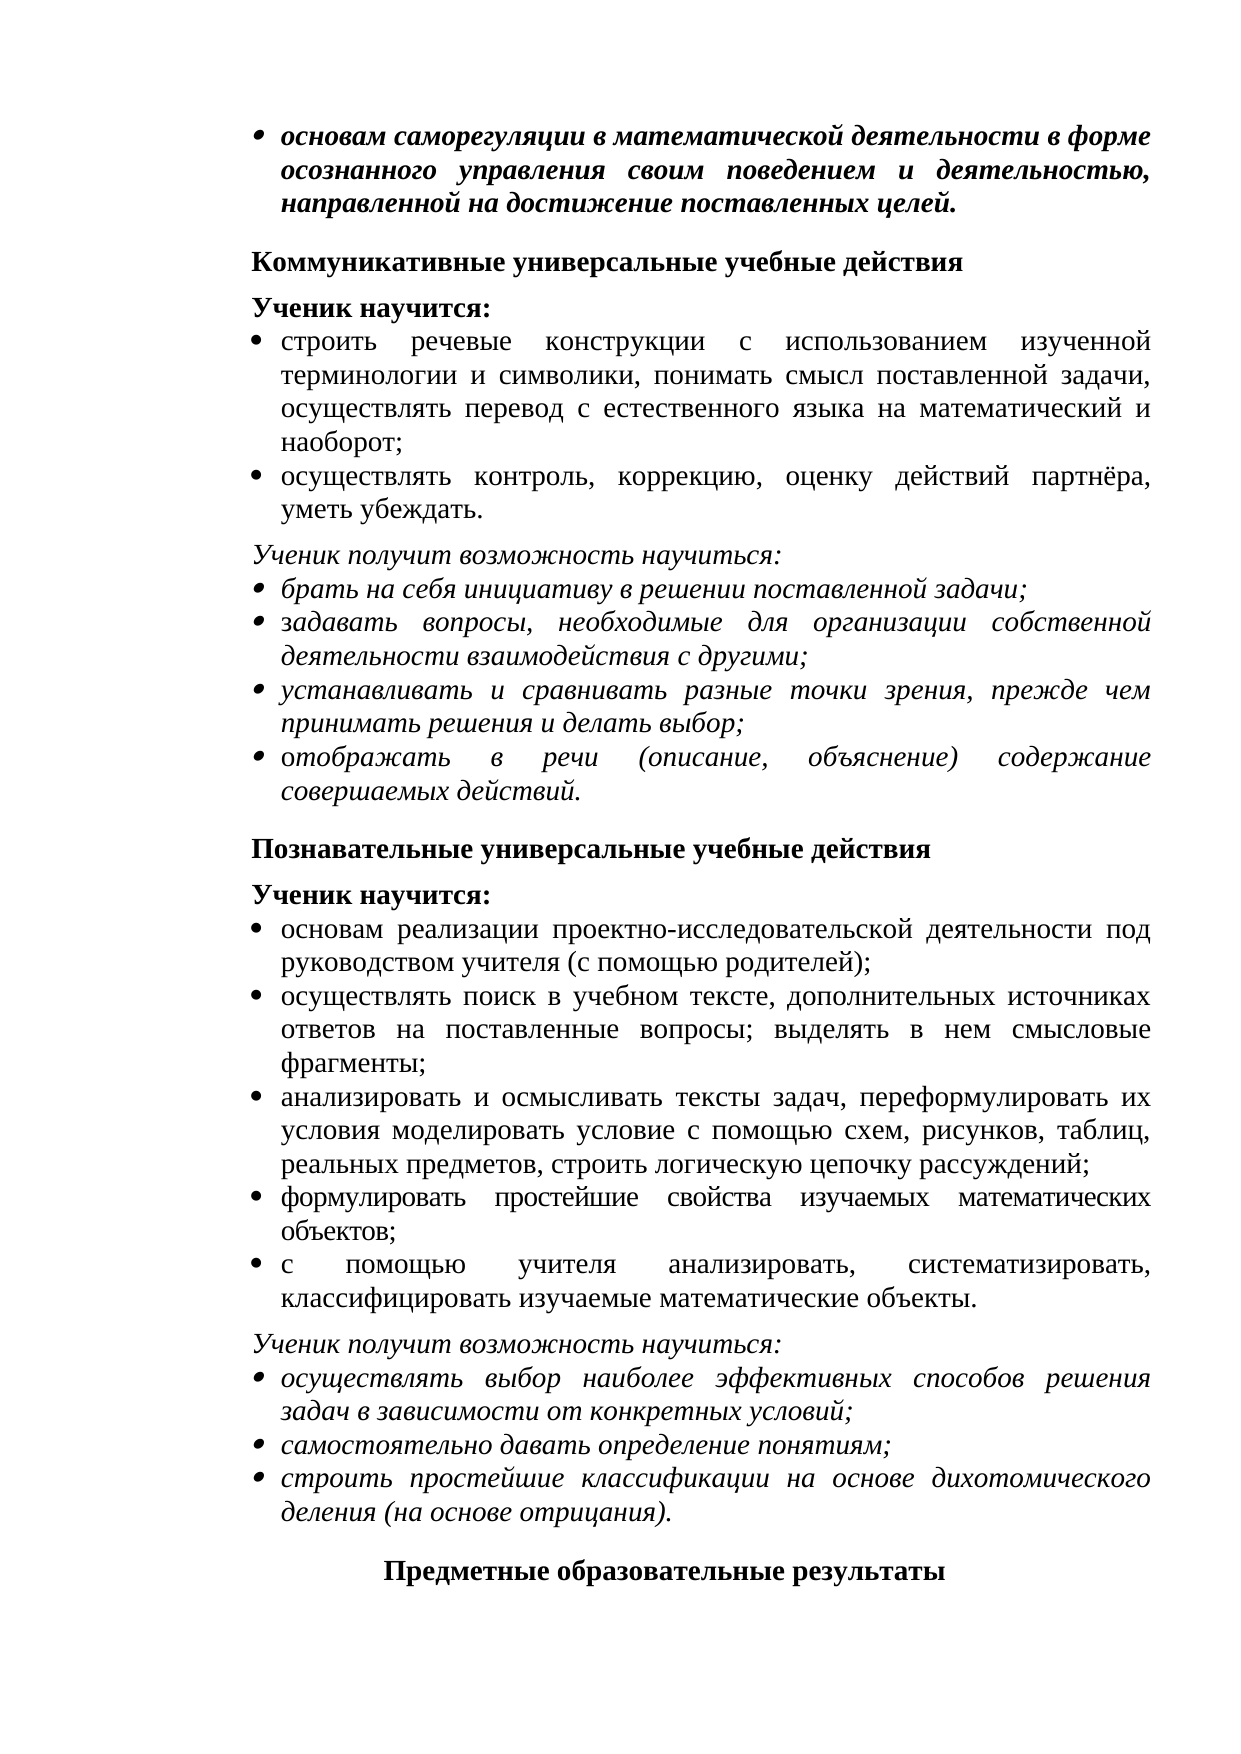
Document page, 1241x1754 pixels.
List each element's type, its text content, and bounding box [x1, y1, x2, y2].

list отображать в речи (описание, объяснение) содержание совершаемых действий. [251, 739, 1152, 806]
list осуществлять выбор наиболее эффективных способов решения задач в зависимости от конкретных условий; [251, 1360, 1152, 1427]
list устанавливать и сравнивать разные точки зрения, прежде чем принимать решения и делать выбор; [251, 672, 1152, 739]
list осуществлять поиск в учебном тексте, дополнительных источниках ответов на поставленные вопросы; выделять в нем смысловые фрагменты; [251, 978, 1152, 1079]
list анализировать и осмысливать тексты задач, переформулировать их условия моделировать условие с помощью схем, рисунков, таблиц, реальных предметов, строить логическую цепочку рассуждений; [251, 1079, 1152, 1179]
list строить простейшие классификации на основе дихотомического деления (на основе отрицания). [251, 1461, 1152, 1528]
list самостоятельно давать определение понятиям; [251, 1427, 1152, 1461]
list основам реализации проектно-исследовательской деятельности под руководством учителя (с помощью родителей); [251, 911, 1152, 978]
text Познавательные универсальные учебные действия [177, 831, 1152, 865]
text Ученик научится: [177, 877, 1152, 911]
list задавать вопросы, необходимые для организации собственной деятельности взаимодействия с другими; [251, 604, 1152, 672]
list основам саморегуляции в математической деятельности в форме осознанного управления своим поведением и деятельностью, направленной на достижение поставленных целей. [251, 118, 1152, 219]
text Ученик получит возможность научиться: [177, 537, 1152, 571]
list с помощью учителя анализировать, систематизировать, классифицировать изучаемые математические объекты. [251, 1247, 1152, 1314]
text Предметные образовательные результаты [177, 1553, 1152, 1586]
list формулировать простейшие свойства изучаемых математических объектов; [251, 1179, 1152, 1247]
list осуществлять контроль, коррекцию, оценку действий партнёра, уметь убеждать. [251, 458, 1152, 525]
text Ученик научится: [177, 290, 1152, 323]
list строить речевые конструкции с использованием изученной терминологии и символики, понимать смысл поставленной задачи, осуществлять перевод с естественного языка на математический и наоборот; [251, 323, 1152, 458]
list брать на себя инициативу в решении поставленной задачи; [251, 571, 1152, 604]
text Ученик получит возможность научиться: [177, 1326, 1152, 1360]
text Коммуникативные универсальные учебные действия [177, 244, 1152, 277]
